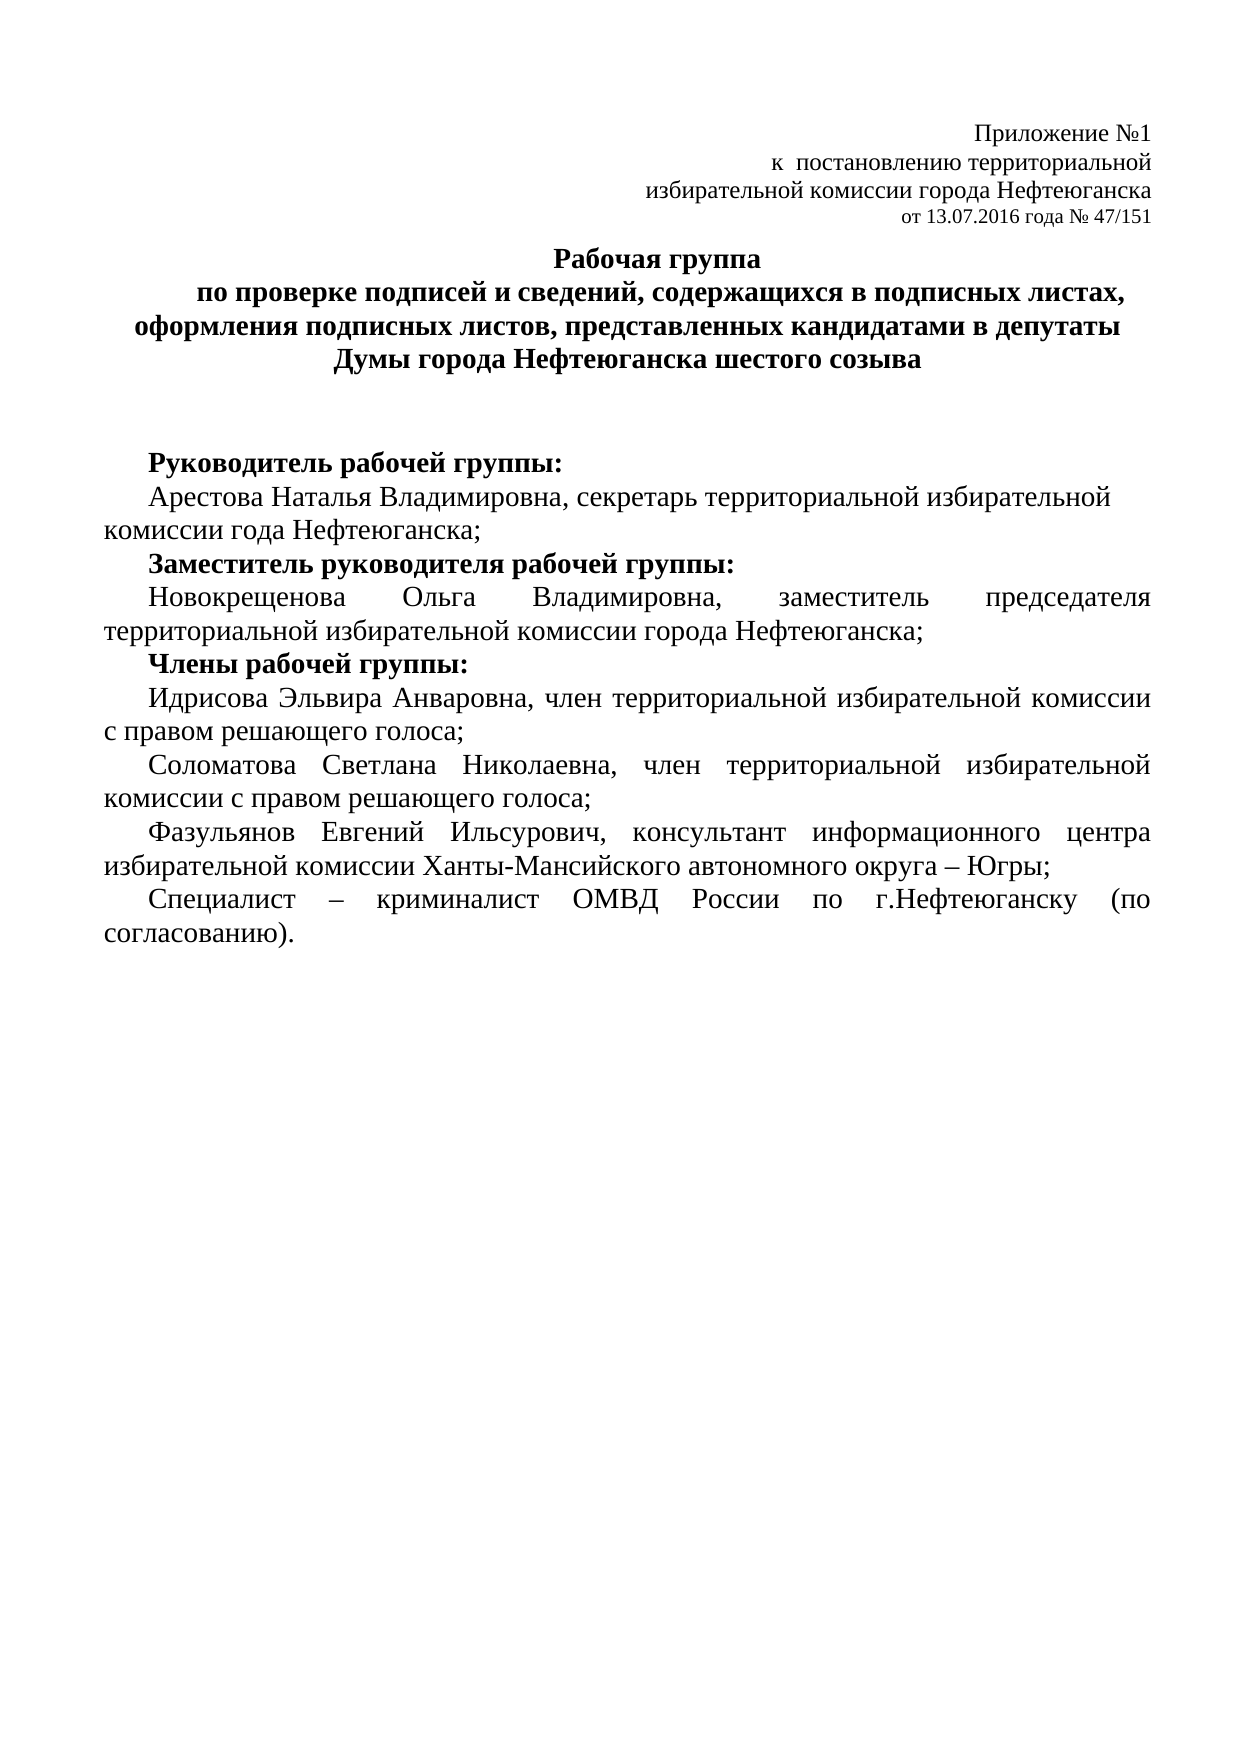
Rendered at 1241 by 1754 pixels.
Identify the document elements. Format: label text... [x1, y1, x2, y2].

text Соломатова Светлана Николаевна, член территориальной избирательной комиссии с правом решающего голоса; [103, 747, 1152, 814]
text Идрисова Эльвира Анваровна, член территориальной избирательной комиссии с правом решающего голоса; [103, 680, 1152, 747]
text от 13.07.2016 года № 47/151 [133, 204, 1152, 228]
text Руководитель рабочей группы: [148, 445, 1152, 479]
text Приложение №1 [103, 118, 1152, 147]
text Фазульянов Евгений Ильсурович, консультант информационного центра избирательной комиссии Ханты-Мансийского автономного округа – Югры; [103, 814, 1152, 881]
text к постановлению территориальной [103, 147, 1152, 176]
text Заместитель руководителя рабочей группы: [103, 546, 1152, 579]
text Арестова Наталья Владимировна, секретарь территориальной избирательной комиссии года Нефтеюганска; [103, 479, 1152, 546]
text Рабочая группа [103, 241, 1152, 274]
text избирательной комиссии города Нефтеюганска [103, 176, 1152, 204]
text по проверке подписей и сведений, содержащихся в подписных листах, оформления подписных листов, представленных кандидатами в депутаты Думы города Нефтеюганска шестого созыва [103, 274, 1152, 375]
text Новокрещенова Ольга Владимировна, заместитель председателя территориальной избирательной комиссии города Нефтеюганска; [103, 579, 1152, 646]
text Специалист – криминалист ОМВД России по г.Нефтеюганску (по согласованию). [103, 881, 1152, 948]
text Члены рабочей группы: [103, 646, 1152, 680]
